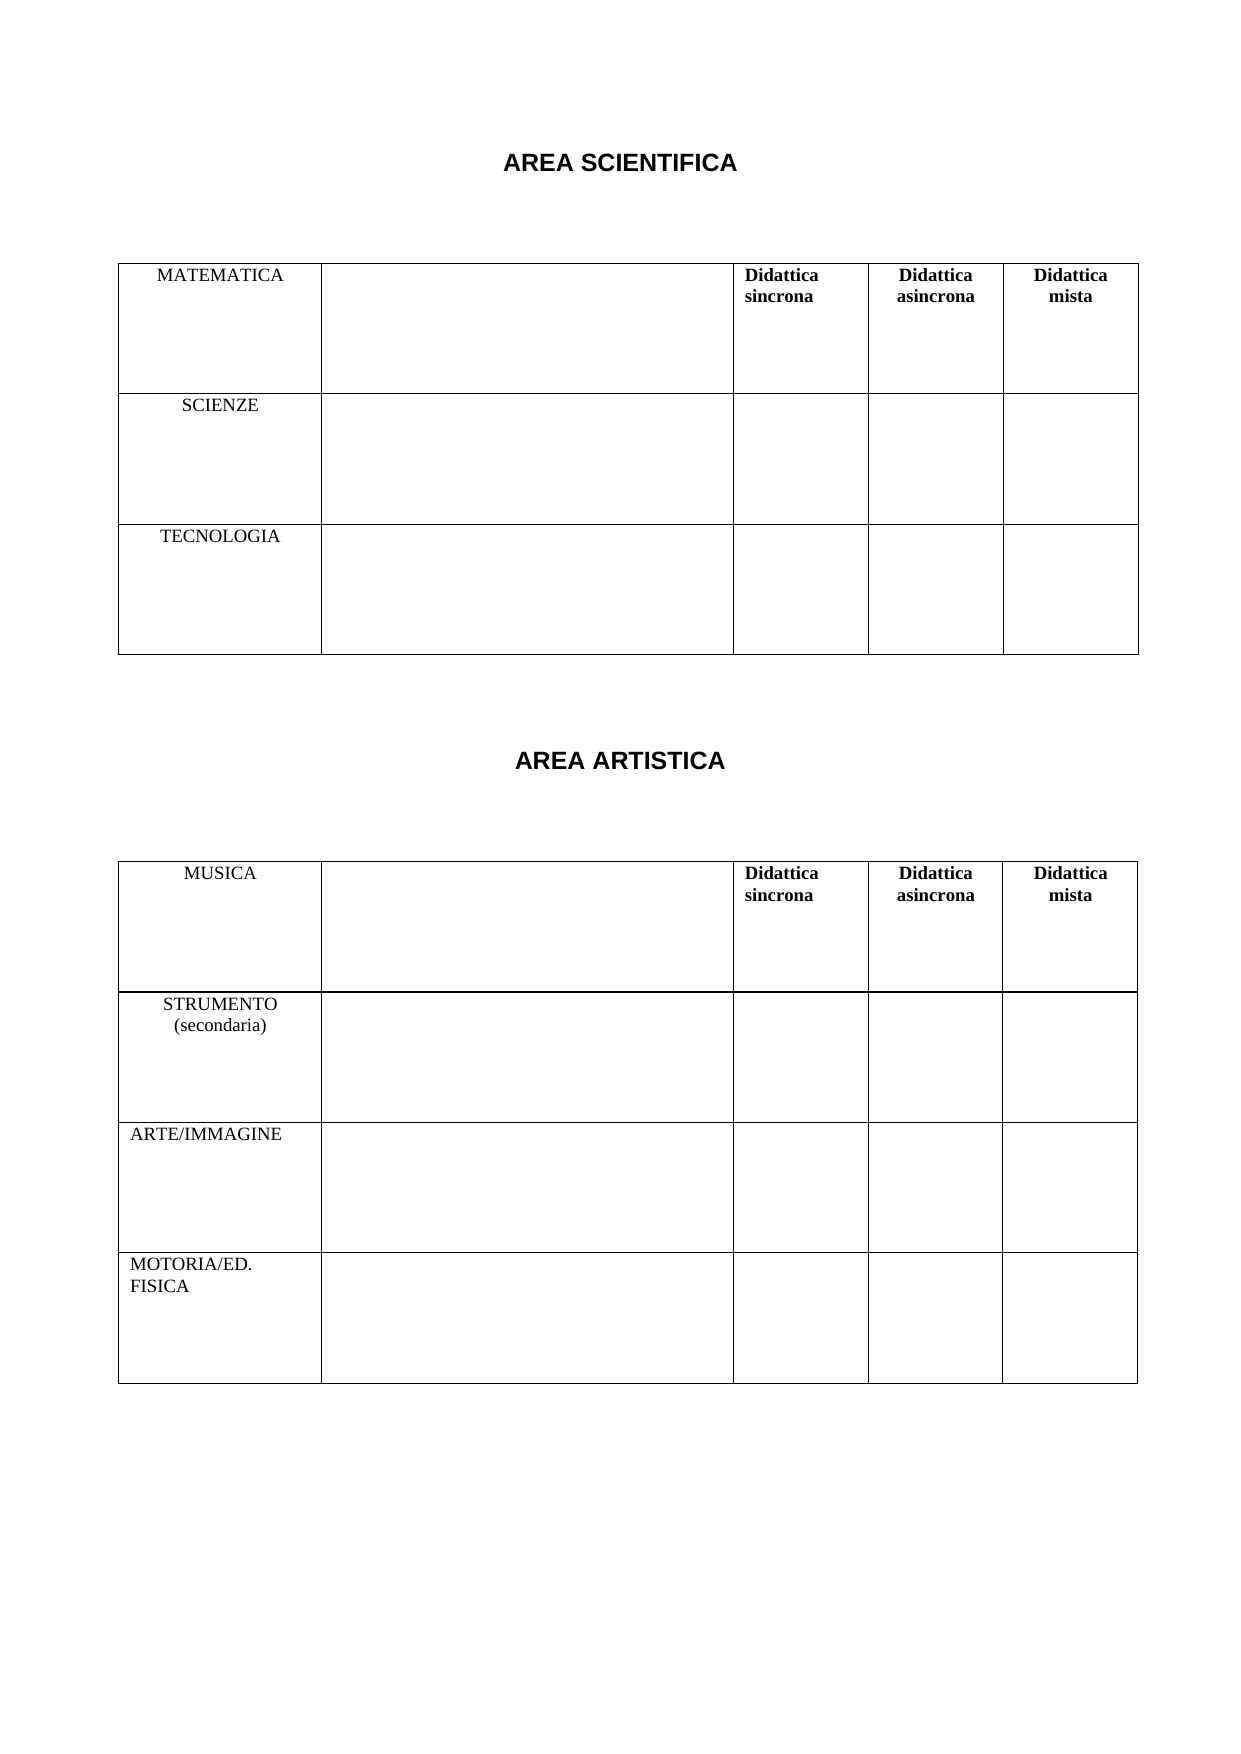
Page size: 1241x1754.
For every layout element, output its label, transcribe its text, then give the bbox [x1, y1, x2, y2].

table_cell [1003, 1253, 1137, 1383]
table_cell MOTORIA/ED. FISICA [119, 1253, 321, 1383]
table_cell [869, 1253, 1002, 1383]
table_cell [869, 1123, 1002, 1252]
table_cell [1003, 993, 1137, 1122]
table_cell [734, 1123, 868, 1252]
table_cell [322, 394, 733, 523]
table_header Didattica sincrona [734, 264, 868, 393]
table_cell [734, 1253, 868, 1383]
table_header MUSICA [119, 862, 321, 991]
table_cell SCIENZE [119, 394, 321, 523]
table_header [322, 862, 733, 991]
table_cell [322, 1123, 733, 1252]
table_header MATEMATICA [119, 264, 321, 393]
table_cell [1004, 525, 1138, 654]
table_cell [1004, 394, 1138, 523]
table_cell [869, 993, 1002, 1122]
table_header Didattica mista [1004, 264, 1138, 393]
table_header [322, 264, 733, 393]
table_cell [869, 525, 1003, 654]
table_cell [322, 993, 733, 1122]
table_cell [734, 993, 868, 1122]
table_cell [734, 525, 868, 654]
table_header Didattica mista [1003, 862, 1137, 991]
table_header Didattica asincrona [869, 862, 1002, 991]
table_cell [322, 525, 733, 654]
table_cell STRUMENTO (secondaria) [119, 993, 321, 1122]
table_cell ARTE/IMMAGINE [119, 1123, 321, 1252]
text AREA ARTISTICA [118, 746, 1122, 775]
table_cell [1003, 1123, 1137, 1252]
table_cell [869, 394, 1003, 523]
table_cell TECNOLOGIA [119, 525, 321, 654]
table_header Didattica sincrona [734, 862, 868, 991]
table_header Didattica asincrona [869, 264, 1003, 393]
table_cell [322, 1253, 733, 1383]
table_cell [734, 394, 868, 523]
text AREA SCIENTIFICA [118, 148, 1122, 176]
